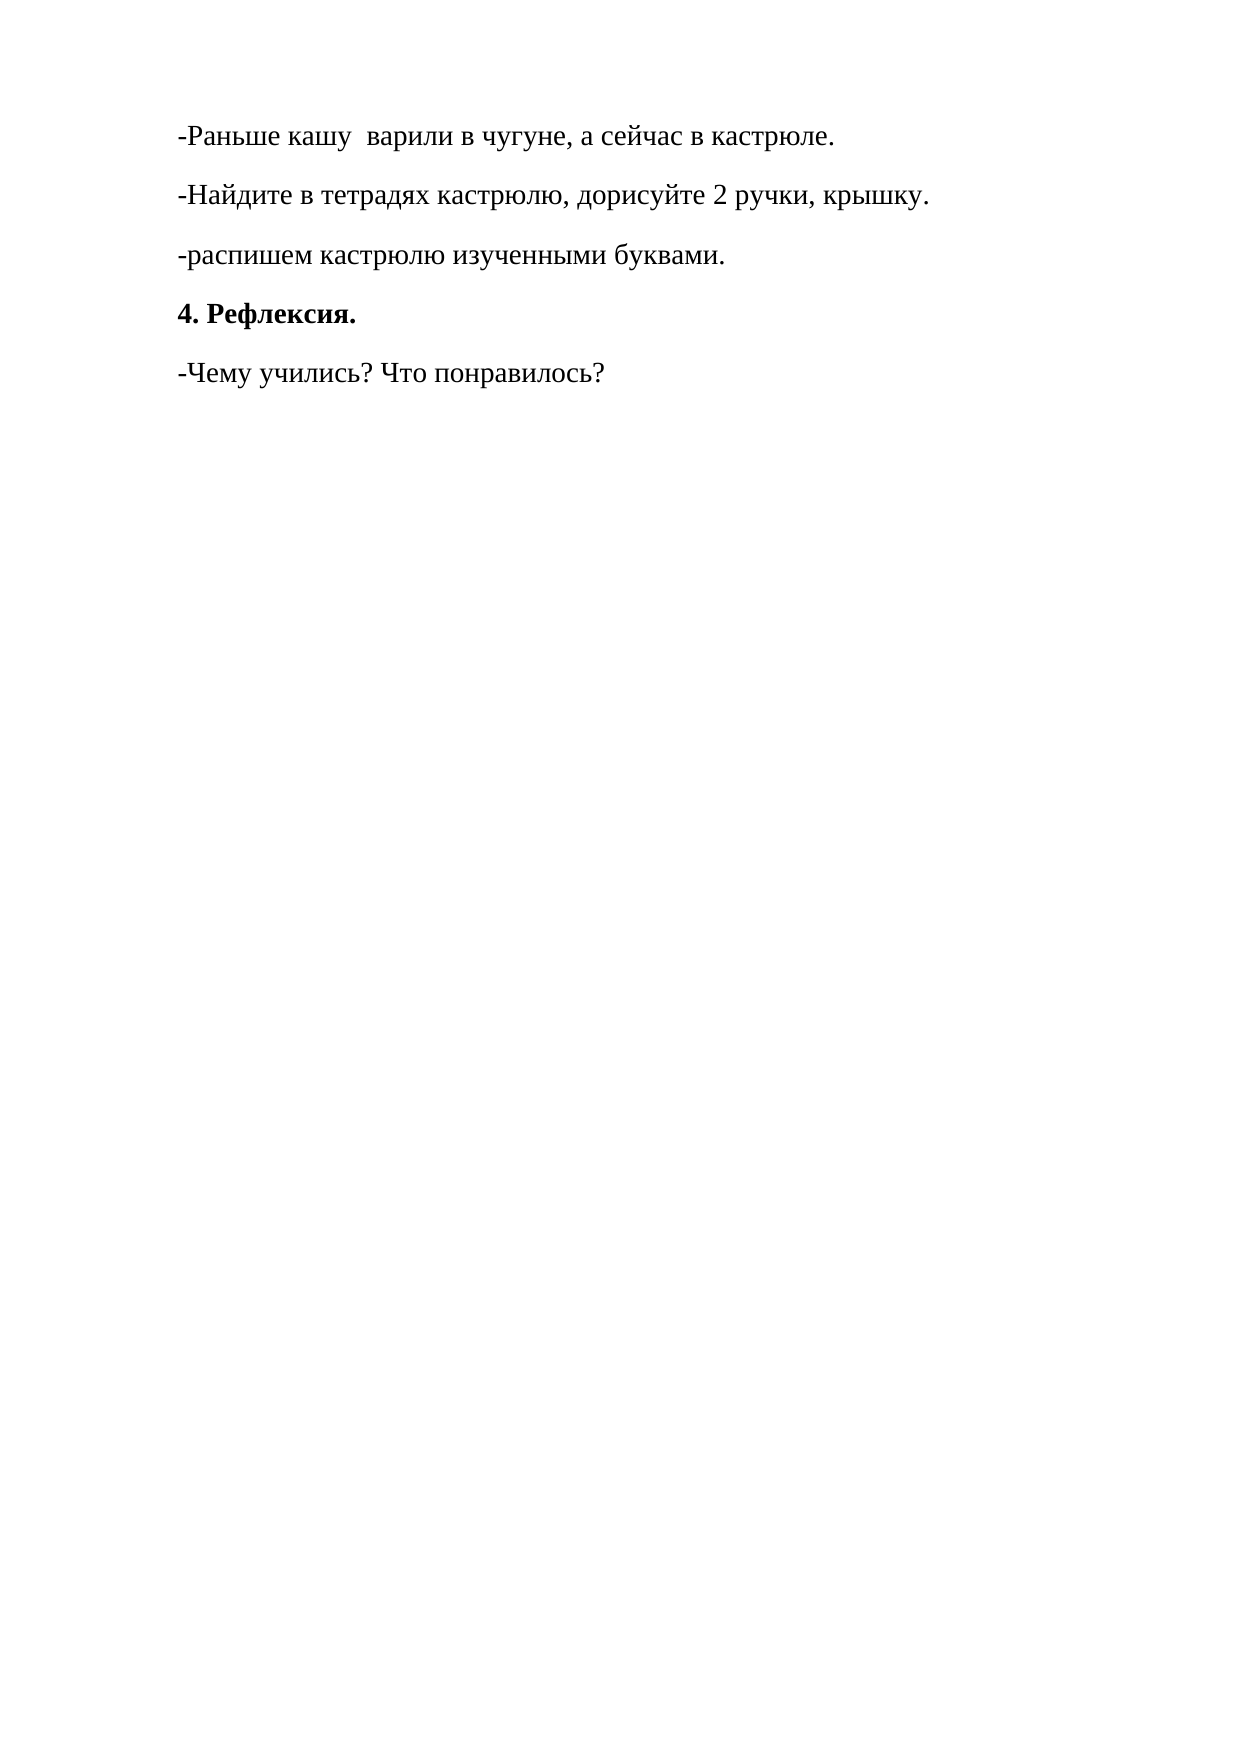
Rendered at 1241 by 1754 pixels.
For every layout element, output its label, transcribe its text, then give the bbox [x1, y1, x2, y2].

text -Раньше кашу варили в чугуне, а сейчас в кастрюле. [177, 118, 1152, 152]
text -Чему учились? Что понравилось? [177, 356, 1152, 389]
text 4. Рефлексия. [177, 296, 1152, 330]
text -Найдите в тетрадях кастрюлю, дорисуйте 2 ручки, крышку. [177, 177, 1152, 211]
text -распишем кастрюлю изученными буквами. [177, 237, 1152, 270]
